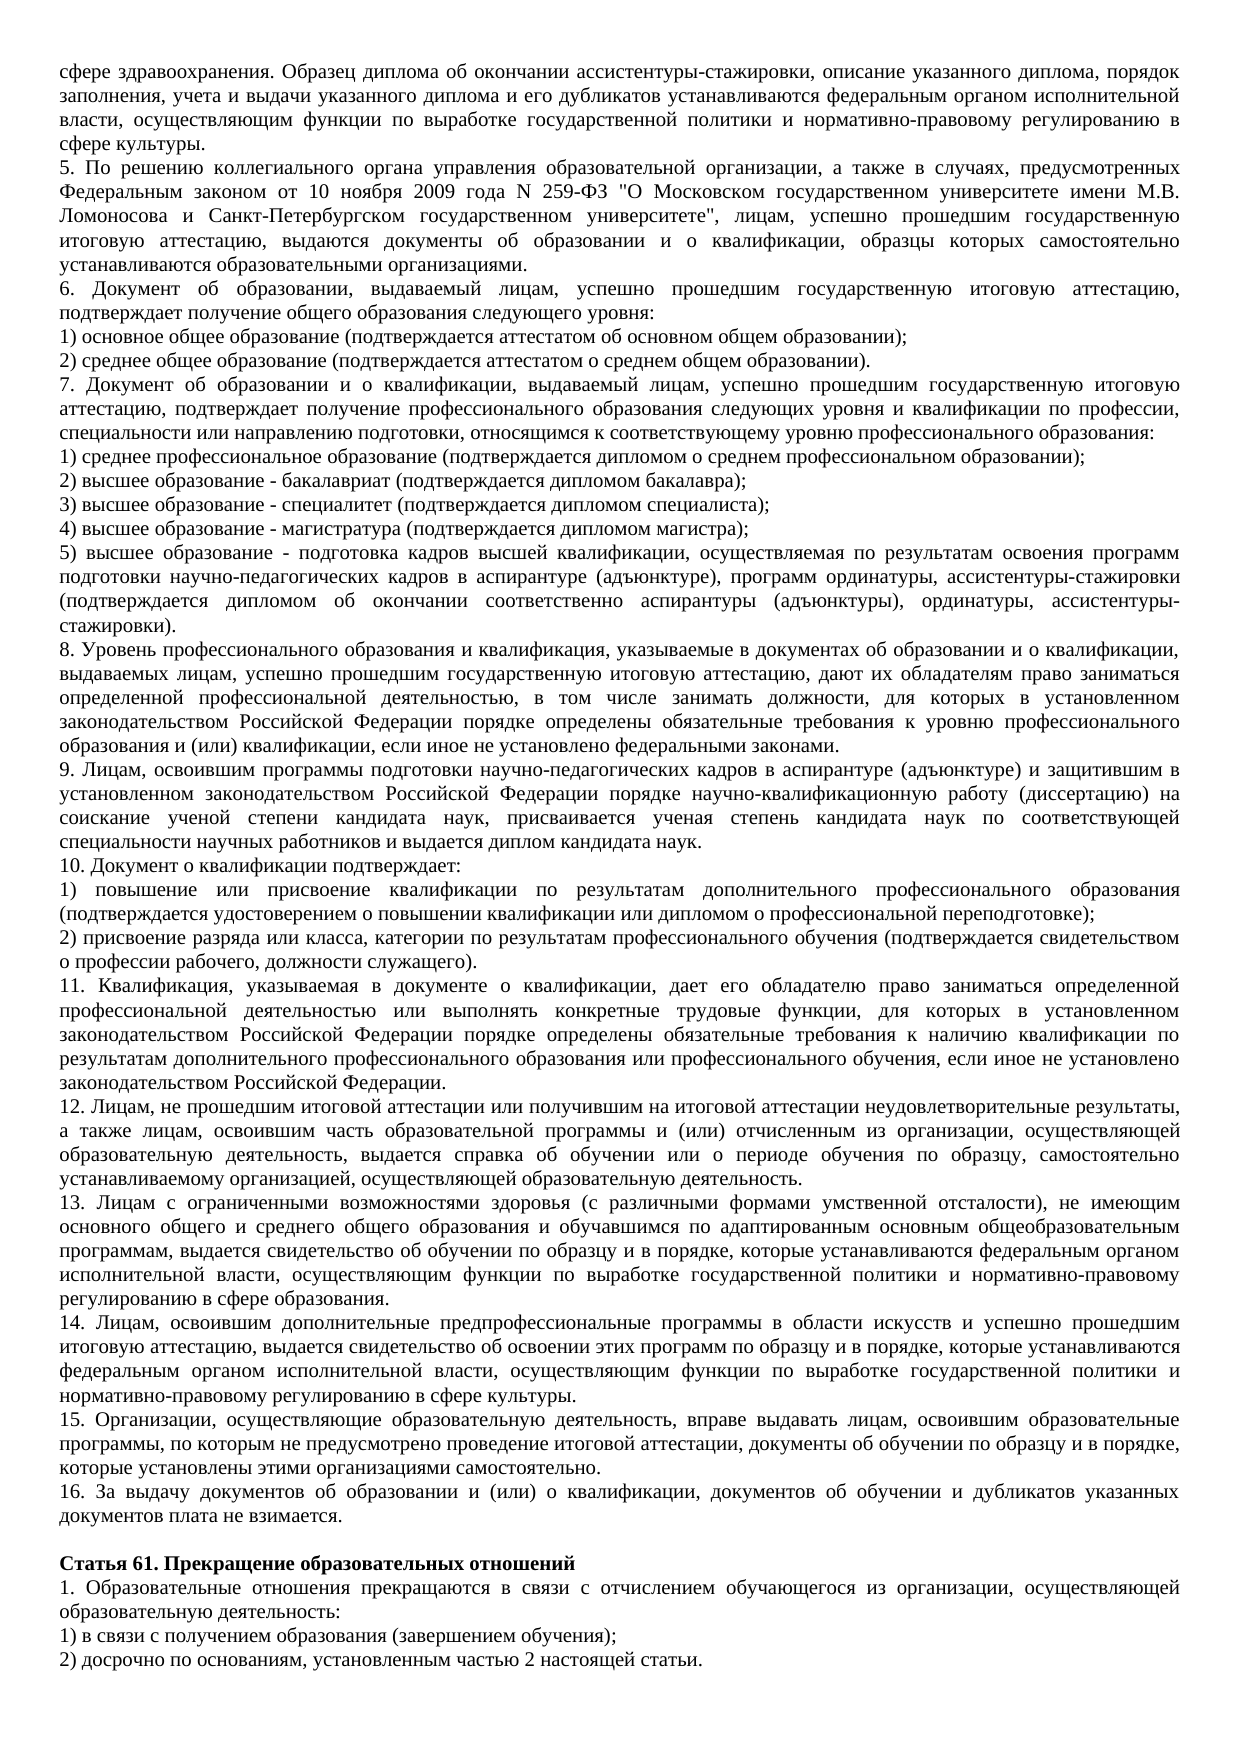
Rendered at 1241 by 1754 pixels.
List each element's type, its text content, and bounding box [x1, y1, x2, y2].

text 12. Лицам, не прошедшим итоговой аттестации или получившим на итоговой аттестации неудовлетворительные результаты, а также лицам, освоившим часть образовательной программы и (или) отчисленным из организации, осуществляющей образовательную деятельность, выдается справка об обучении или о периоде обучения по образцу, самостоятельно устанавливаемому организацией, осуществляющей образовательную деятельность. [59, 1094, 1181, 1190]
text 1) среднее профессиональное образование (подтверждается дипломом о среднем профессиональном образовании); [59, 444, 1181, 468]
text 2) высшее образование - бакалавриат (подтверждается дипломом бакалавра); [59, 468, 1181, 492]
text 1) повышение или присвоение квалификации по результатам дополнительного профессионального образования (подтверждается удостоверением о повышении квалификации или дипломом о профессиональной переподготовке); [59, 877, 1181, 925]
text 5) высшее образование - подготовка кадров высшей квалификации, осуществляемая по результатам освоения программ подготовки научно-педагогических кадров в аспирантуре (адъюнктуре), программ ординатуры, ассистентуры-стажировки (подтверждается дипломом об окончании соответственно аспирантуры (адъюнктуры), ординатуры, ассистентуры-стажировки). [59, 540, 1181, 637]
text Статья 61. Прекращение образовательных отношений [59, 1551, 1181, 1575]
text 2) присвоение разряда или класса, категории по результатам профессионального обучения (подтверждается свидетельством о профессии рабочего, должности служащего). [59, 925, 1181, 973]
text 2) досрочно по основаниям, установленным частью 2 настоящей статьи. [59, 1647, 1181, 1671]
text 15. Организации, осуществляющие образовательную деятельность, вправе выдавать лицам, освоившим образовательные программы, по которым не предусмотрено проведение итоговой аттестации, документы об обучении по образцу и в порядке, которые установлены этими организациями самостоятельно. [59, 1407, 1181, 1479]
text 3) высшее образование - специалитет (подтверждается дипломом специалиста); [59, 492, 1181, 516]
text 14. Лицам, освоившим дополнительные предпрофессиональные программы в области искусств и успешно прошедшим итоговую аттестацию, выдается свидетельство об освоении этих программ по образцу и в порядке, которые устанавливаются федеральным органом исполнительной власти, осуществляющим функции по выработке государственной политики и нормативно-правовому регулированию в сфере культуры. [59, 1310, 1181, 1407]
text 1) в связи с получением образования (завершением обучения); [59, 1623, 1181, 1647]
text 11. Квалификация, указываемая в документе о квалификации, дает его обладателю право заниматься определенной профессиональной деятельностью или выполнять конкретные трудовые функции, для которых в установленном законодательством Российской Федерации порядке определены обязательные требования к наличию квалификации по результатам дополнительного профессионального образования или профессионального обучения, если иное не установлено законодательством Российской Федерации. [59, 973, 1181, 1094]
text 7. Документ об образовании и о квалификации, выдаваемый лицам, успешно прошедшим государственную итоговую аттестацию, подтверждает получение профессионального образования следующих уровня и квалификации по профессии, специальности или направлению подготовки, относящимся к соответствующему уровню профессионального образования: [59, 372, 1181, 444]
text 10. Документ о квалификации подтверждает: [59, 853, 1181, 877]
text 6. Документ об образовании, выдаваемый лицам, успешно прошедшим государственную итоговую аттестацию, подтверждает получение общего образования следующего уровня: [59, 276, 1181, 324]
text 2) среднее общее образование (подтверждается аттестатом о среднем общем образовании). [59, 348, 1181, 372]
text 4) высшее образование - магистратура (подтверждается дипломом магистра); [59, 516, 1181, 540]
text 13. Лицам с ограниченными возможностями здоровья (с различными формами умственной отсталости), не имеющим основного общего и среднего общего образования и обучавшимся по адаптированным основным общеобразовательным программам, выдается свидетельство об обучении по образцу и в порядке, которые устанавливаются федеральным органом исполнительной власти, осуществляющим функции по выработке государственной политики и нормативно-правовому регулированию в сфере образования. [59, 1190, 1181, 1310]
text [59, 59, 1181, 155]
text 1) основное общее образование (подтверждается аттестатом об основном общем образовании); [59, 324, 1181, 348]
text 1. Образовательные отношения прекращаются в связи с отчислением обучающегося из организации, осуществляющей образовательную деятельность: [59, 1575, 1181, 1623]
text 16. За выдачу документов об образовании и (или) о квалификации, документов об обучении и дубликатов указанных документов плата не взимается. [59, 1479, 1181, 1527]
text 9. Лицам, освоившим программы подготовки научно-педагогических кадров в аспирантуре (адъюнктуре) и защитившим в установленном законодательством Российской Федерации порядке научно-квалификационную работу (диссертацию) на соискание ученой степени кандидата наук, присваивается ученая степень кандидата наук по соответствующей специальности научных работников и выдается диплом кандидата наук. [59, 757, 1181, 853]
text 8. Уровень профессионального образования и квалификация, указываемые в документах об образовании и о квалификации, выдаваемых лицам, успешно прошедшим государственную итоговую аттестацию, дают их обладателям право заниматься определенной профессиональной деятельностью, в том числе занимать должности, для которых в установленном законодательством Российской Федерации порядке определены обязательные требования к уровню профессионального образования и (или) квалификации, если иное не установлено федеральными законами. [59, 637, 1181, 757]
text 5. По решению коллегиального органа управления образовательной организации, а также в случаях, предусмотренных Федеральным законом от 10 ноября 2009 года N 259-ФЗ "О Московском государственном университете имени М.В. Ломоносова и Санкт-Петербургском государственном университете", лицам, успешно прошедшим государственную итоговую аттестацию, выдаются документы об образовании и о квалификации, образцы которых самостоятельно устанавливаются образовательными организациями. [59, 155, 1181, 276]
